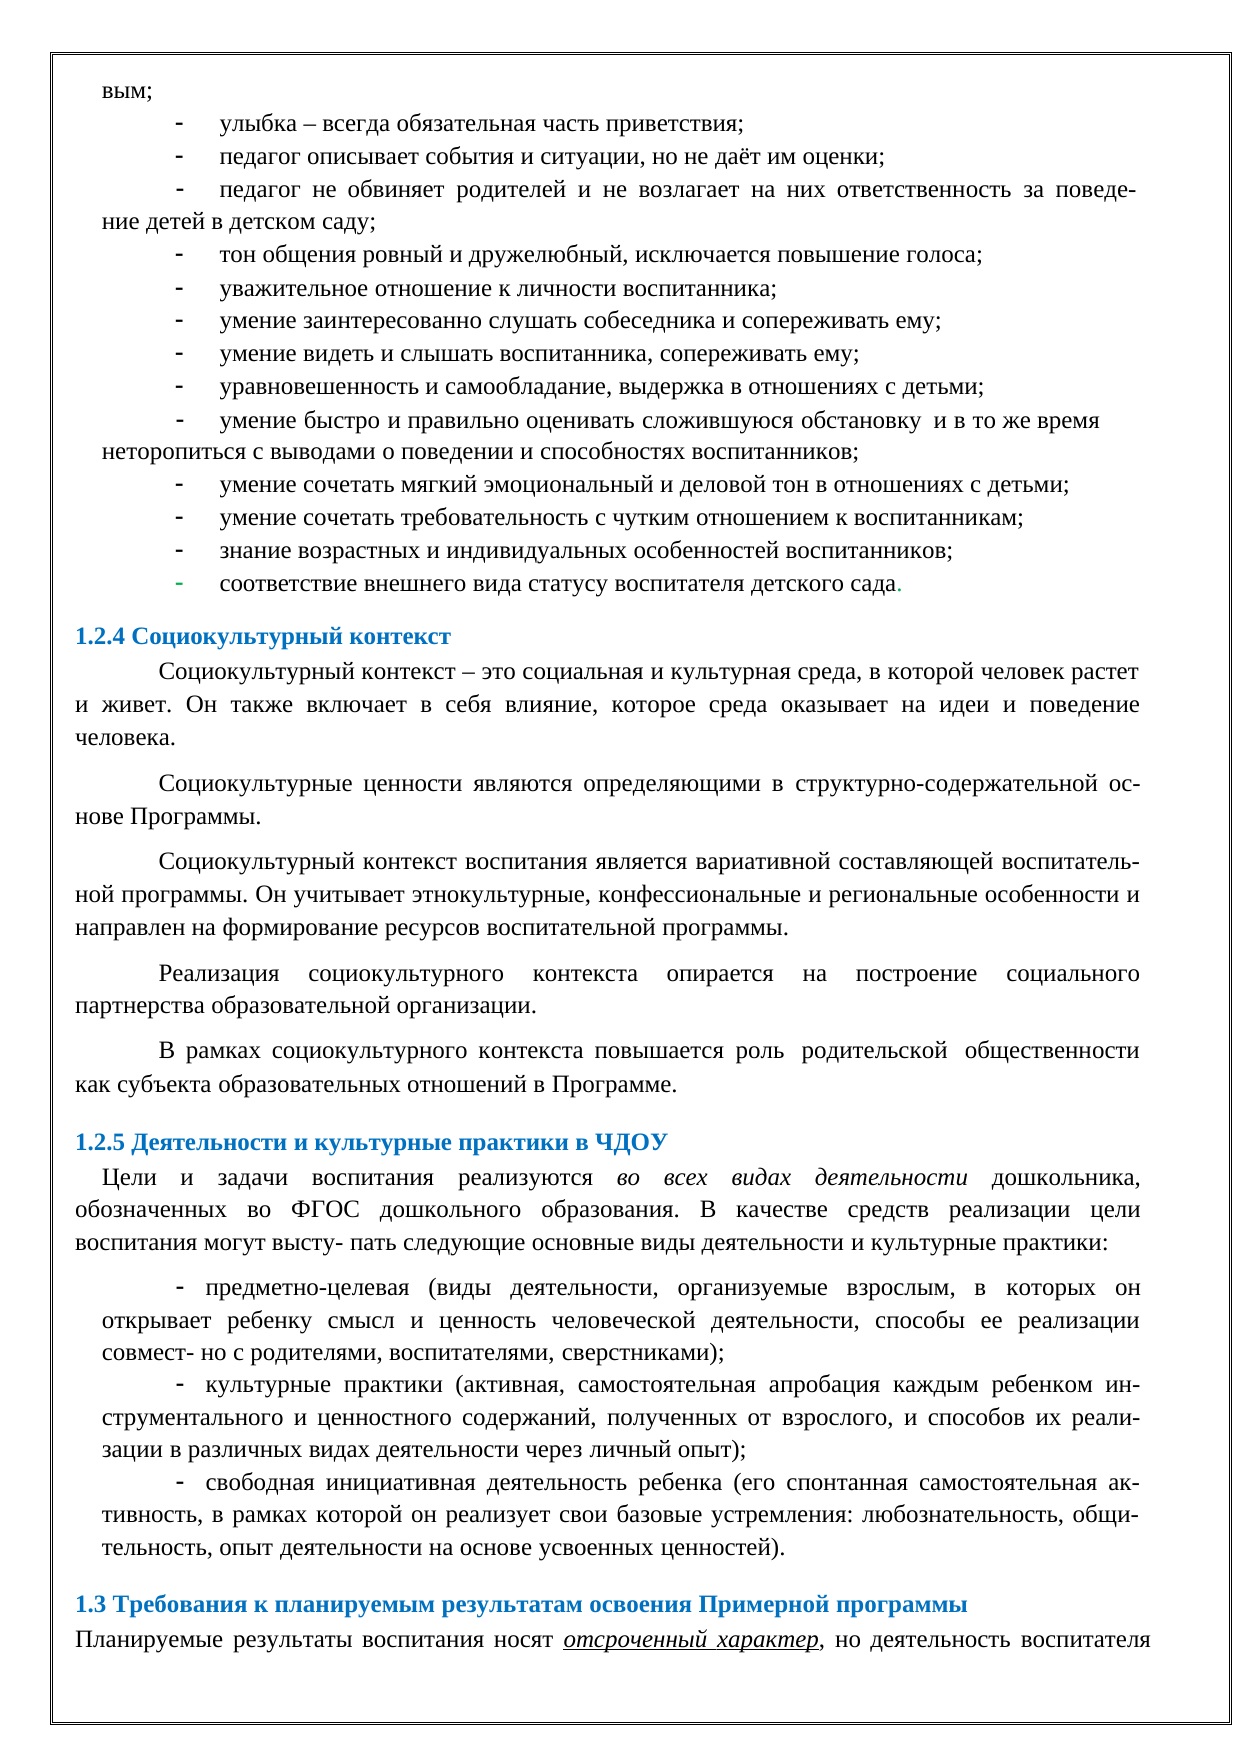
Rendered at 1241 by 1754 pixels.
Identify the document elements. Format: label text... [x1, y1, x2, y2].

text Реализация социокультурного контекста опирается на построение социального партнерства образовательной организации. [75, 958, 1140, 1019]
subtitle Деятельности и культурные практики в ЧДОУ [75, 1127, 1229, 1156]
text Социокультурный контекст воспитания является вариативной составляющей воспитатель- ной программы. Он учитывает этнокультурные, конфессиональные и региональные особенности и направлен на формирование ресурсов воспитательной программы. [75, 846, 1141, 941]
subtitle Социокультурный контекст [75, 621, 1229, 650]
list тон общения ровный и дружелюбный, исключается повышение голоса; [175, 239, 1229, 268]
list уважительное отношение к личности воспитанника; [175, 273, 1229, 301]
list уравновешенность и самообладание, выдержка в отношениях с детьми; [175, 371, 1229, 400]
text Социокультурный контекст – это социальная и культурная среда, в которой человек растет и живет. Он также включает в себя влияние, которое среда оказывает на идеи и поведение человека. [75, 656, 1140, 751]
text В рамках социокультурного контекста повышается роль родительской общественности как субъекта образовательных отношений в Программе. [75, 1036, 1140, 1097]
list улыбка – всегда обязательная часть приветствия; [175, 108, 1229, 137]
list свободная инициативная деятельность ребенка (его спонтанная самостоятельная ак- тивность, в рамках которой он реализует свои базовые устремления: любознательность, общи- тельность, опыт деятельности на основе усвоенных ценностей). [102, 1467, 1141, 1560]
list соответствие внешнего вида статусу воспитателя детского сада. [175, 568, 1229, 596]
list умение заинтересованно слушать собеседника и сопереживать ему; [175, 306, 1229, 334]
text Социокультурные ценности являются определяющими в структурно-содержательной ос- нове Программы. [75, 768, 1141, 829]
list педагог описывает события и ситуации, но не даёт им оценки; [175, 141, 1229, 170]
text ние детей в детском саду; [102, 206, 1229, 235]
list педагог не обвиняет родителей и не возлагает на них ответственность за поведе- [176, 174, 1229, 202]
list умение быстро и правильно оценивать сложившуюся обстановку и в то же время неторопиться с выводами о поведении и способностях воспитанников; [102, 405, 1139, 465]
list умение видеть и слышать воспитанника, сопереживать ему; [175, 338, 1229, 367]
list умение сочетать требовательность с чутким отношением к воспитанникам; [175, 502, 1229, 530]
list предметно-целевая (виды деятельности, организуемые взрослым, в которых он открывает ребенку смысл и ценность человеческой деятельности, способы ее реализации совмест- но с родителями, воспитателями, сверстниками); [102, 1272, 1141, 1366]
list знание возрастных и индивидуальных особенностей воспитанников; [175, 535, 1229, 563]
text Цели и задачи воспитания реализуются во всех видах деятельности дошкольника, обозначенных во ФГОС дошкольного образования. В качестве средств реализации цели воспитания могут высту- пать следующие основные виды деятельности и культурные практики: [75, 1162, 1141, 1256]
text вым; [102, 75, 1229, 104]
text Планируемые результаты воспитания носят отсроченный характер, но деятельность воспитателя [75, 1624, 1229, 1653]
list культурные практики (активная, самостоятельная апробация каждым ребенком ин- струментального и ценностного содержаний, полученных от взрослого, и способов их реали- зации в различных видах деятельности через личный опыт); [102, 1369, 1141, 1463]
subtitle Требования к планируемым результатам освоения Примерной программы [75, 1589, 1229, 1618]
list умение сочетать мягкий эмоциональный и деловой тон в отношениях с детьми; [175, 469, 1229, 497]
